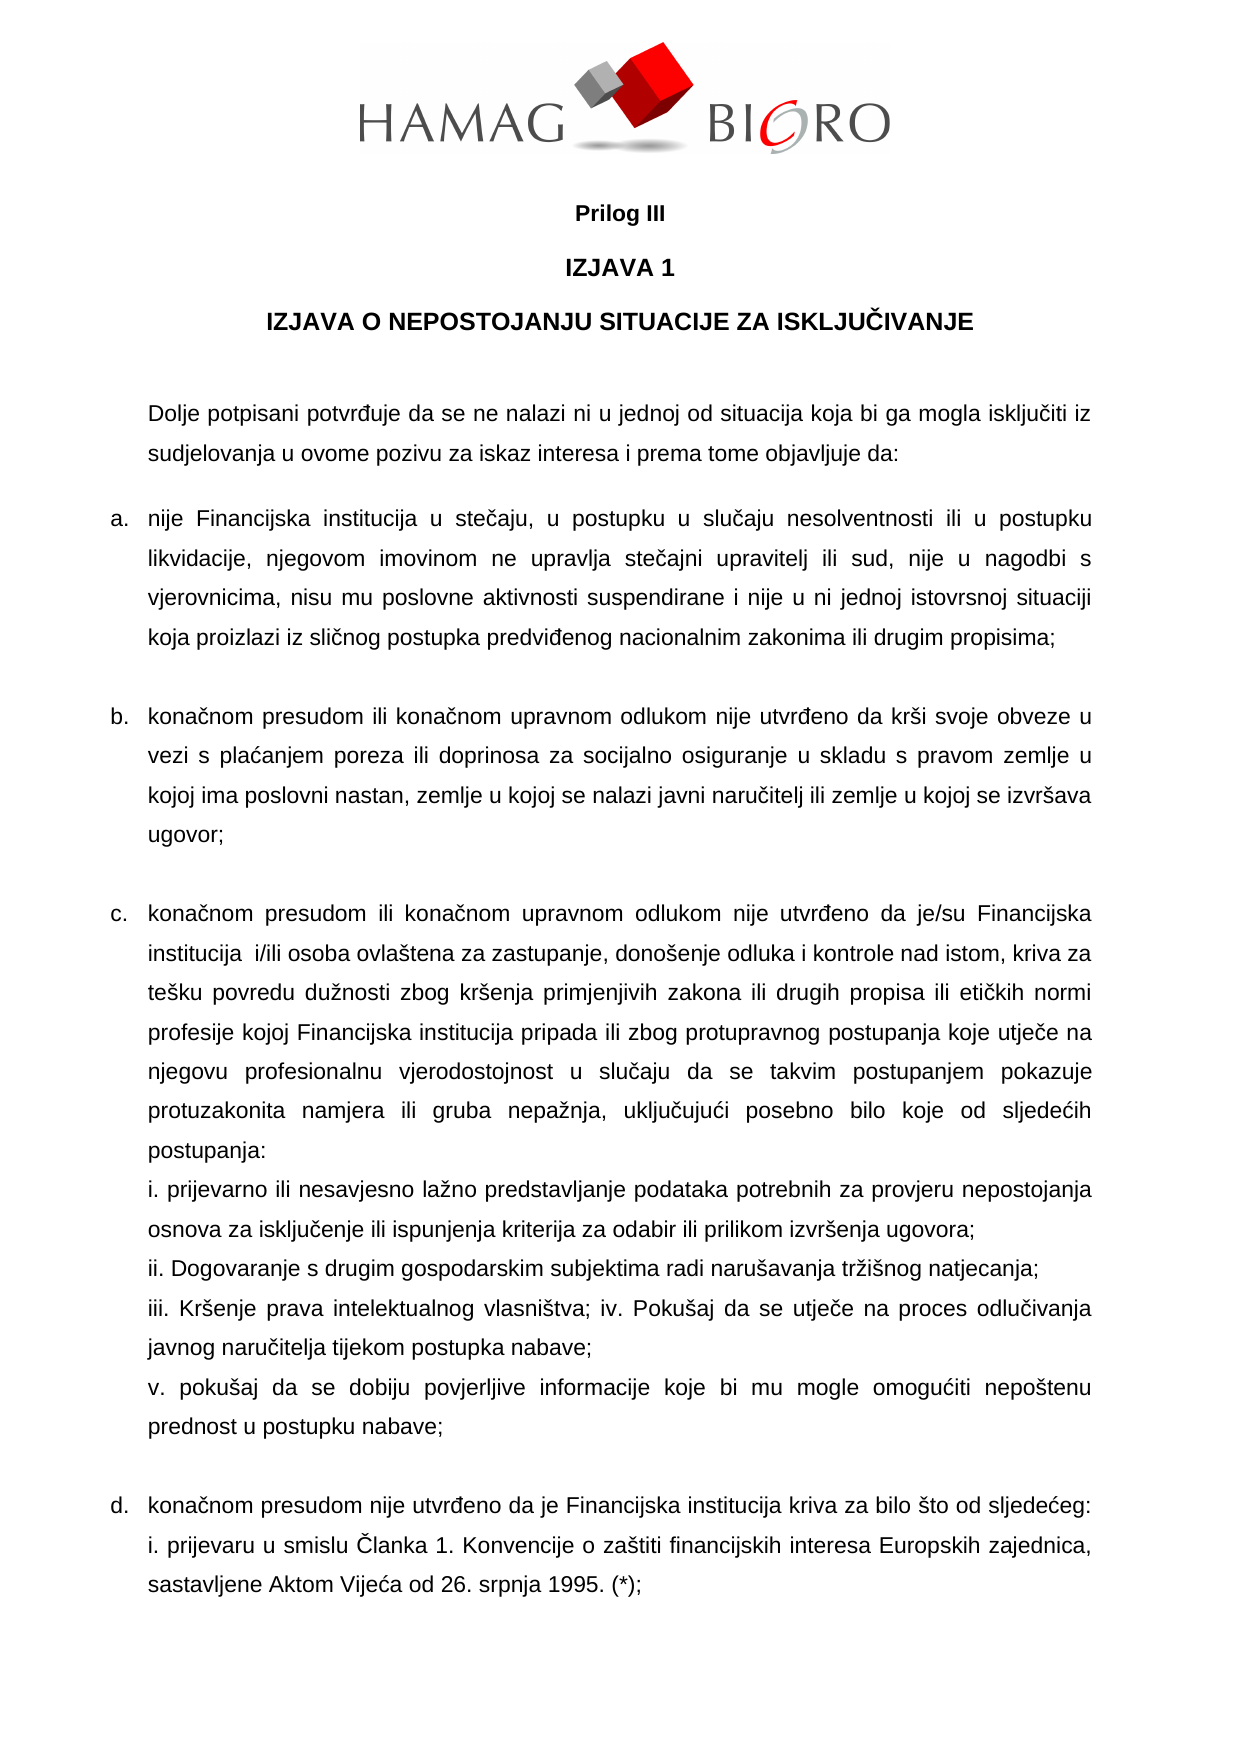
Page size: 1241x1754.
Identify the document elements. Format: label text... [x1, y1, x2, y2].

text IZJAVA 1 [148, 253, 1093, 282]
text v. pokušaj da se dobiju povjerljive informacije koje bi mu mogle omogućiti nepoštenu prednost u postupku nabave; [148, 1374, 1093, 1440]
list konačnom presudom ili konačnom upravnom odlukom nije utvrđeno da je/su Financijska institucija i/ili osoba ovlaštena za zastupanje, donošenje odluka i kontrole nad istom, kriva za tešku povredu dužnosti zbog kršenja primjenjivih zakona ili drugih propisa ili etičkih normi profesije kojoj Financijska institucija pripada ili zbog protupravnog postupanja koje utječe na njegovu profesionalnu vjerodostojnost u slučaju da se takvim postupanjem pokazuje protuzakonita namjera ili gruba nepažnja, uključujući posebno bilo koje od sljedećih postupanja: [110, 900, 1093, 1163]
list konačnom presudom ili konačnom upravnom odlukom nije utvrđeno da krši svoje obveze u vezi s plaćanjem poreza ili doprinosa za socijalno osiguranje u skladu s pravom zemlje u kojoj ima poslovni nastan, zemlje u kojoj se nalazi javni naručitelj ili zemlje u kojoj se izvršava ugovor; [110, 703, 1093, 847]
text Prilog III [148, 200, 1093, 227]
text ii. Dogovaranje s drugim gospodarskim subjektima radi narušavanja tržišnog natjecanja; [148, 1255, 1093, 1282]
text iii. Kršenje prava intelektualnog vlasništva; iv. Pokušaj da se utječe na proces odlučivanja javnog naručitelja tijekom postupka nabave; [148, 1295, 1093, 1361]
list konačnom presudom nije utvrđeno da je Financijska institucija kriva za bilo što od sljedećeg: i. prijevaru u smislu Članka 1. Konvencije o zaštiti financijskih interesa Europskih zajednica, sastavljene Aktom Vijeća od 26. srpnja 1995. (*); [110, 1492, 1093, 1598]
text IZJAVA O NEPOSTOJANJU SITUACIJE ZA ISKLJUČIVANJE [148, 307, 1093, 336]
picture [360, 42, 890, 154]
list nije Financijska institucija u stečaju, u postupku u slučaju nesolventnosti ili u postupku likvidacije, njegovom imovinom ne upravlja stečajni upravitelj ili sud, nije u nagodbi s vjerovnicima, nisu mu poslovne aktivnosti suspendirane i nije u ni jednoj istovrsnoj situaciji koja proizlazi iz sličnog postupka predviđenog nacionalnim zakonima ili drugim propisima; [110, 505, 1093, 650]
text i. prijevarno ili nesavjesno lažno predstavljanje podataka potrebnih za provjeru nepostojanja osnova za isključenje ili ispunjenja kriterija za odabir ili prilikom izvršenja ugovora; [148, 1176, 1093, 1242]
text Dolje potpisani potvrđuje da se ne nalazi ni u jednoj od situacija koja bi ga mogla isključiti iz sudjelovanja u ovome pozivu za iskaz interesa i prema tome objavljuje da: [148, 400, 1093, 466]
